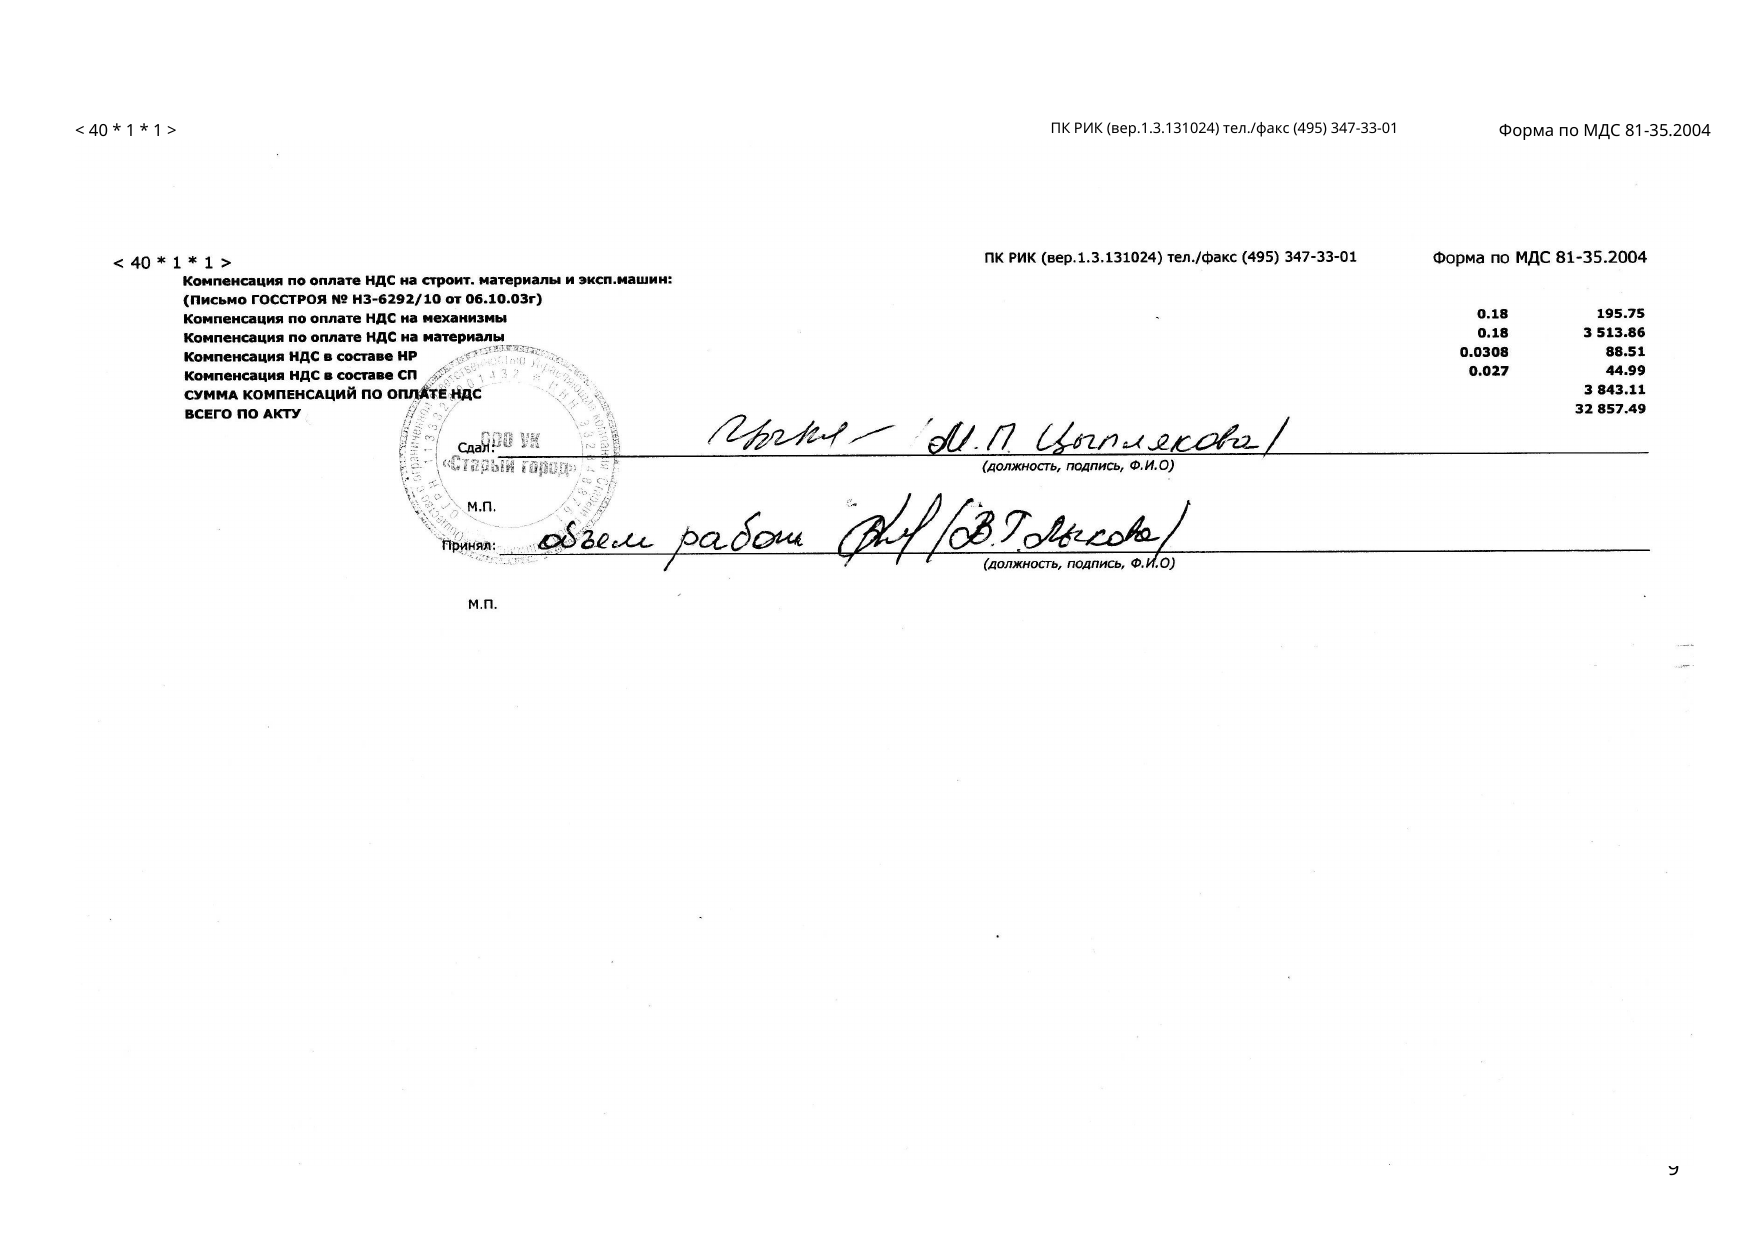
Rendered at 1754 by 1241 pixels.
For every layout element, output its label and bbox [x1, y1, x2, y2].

picture [75, 140, 1694, 1166]
